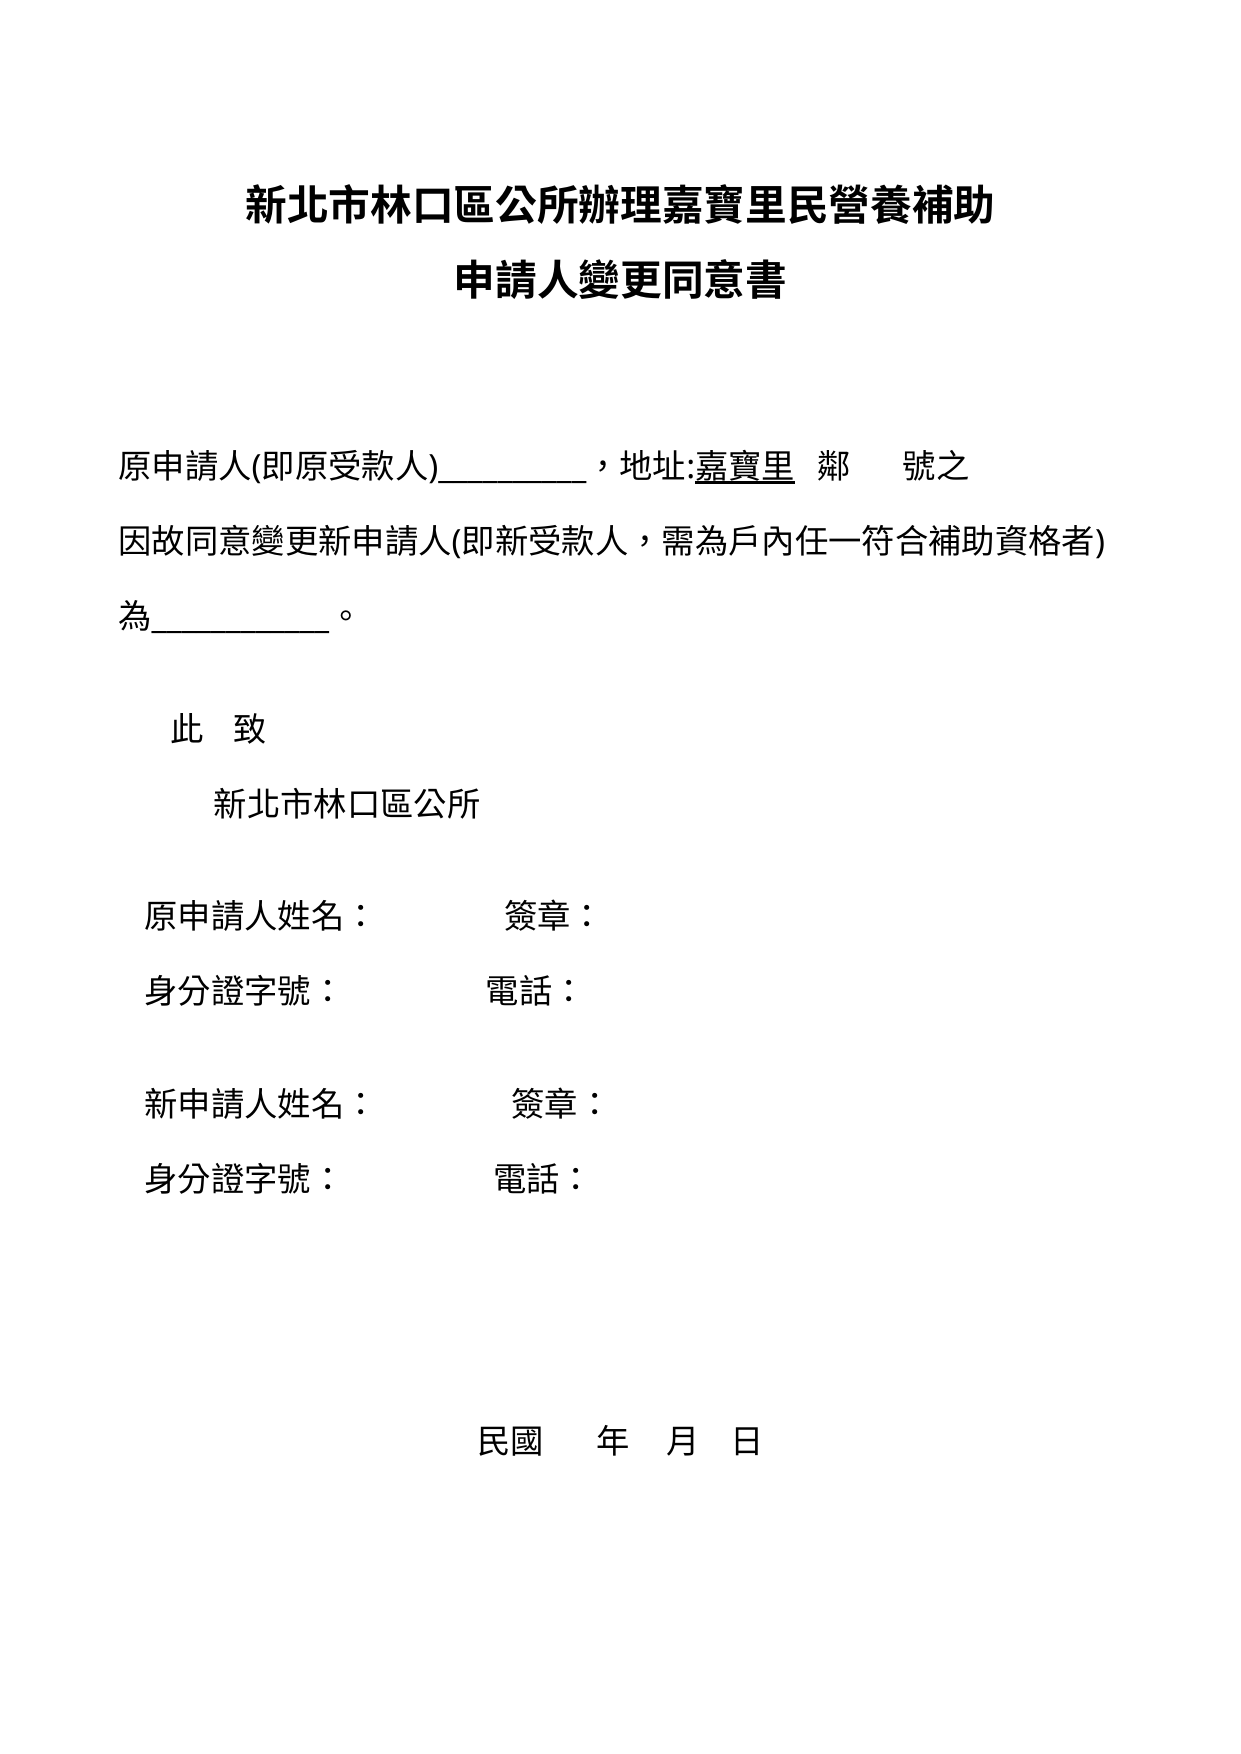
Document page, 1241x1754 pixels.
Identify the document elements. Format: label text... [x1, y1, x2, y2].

text 身分證字號： 電話： [118, 1139, 1122, 1214]
text 因故同意變更新申請人(即新受款人，需為戶內任一符合補助資格者)為____________。 [118, 502, 1122, 652]
text 新申請人姓名： 簽章： [118, 1064, 1122, 1139]
text 此 致 [118, 689, 1122, 764]
text 申請人變更同意書 [118, 239, 1122, 314]
text 民國 年 月 日 [118, 1402, 1122, 1477]
text 身分證字號： 電話： [118, 952, 1122, 1027]
text 新北市林口區公所 [118, 764, 1122, 839]
text 原申請人(即原受款人)__________，地址:嘉寶里 鄰 號之 [118, 427, 1122, 502]
text 新北市林口區公所辦理嘉寶里民營養補助 [118, 164, 1122, 239]
text 原申請人姓名： 簽章： [118, 877, 1122, 952]
